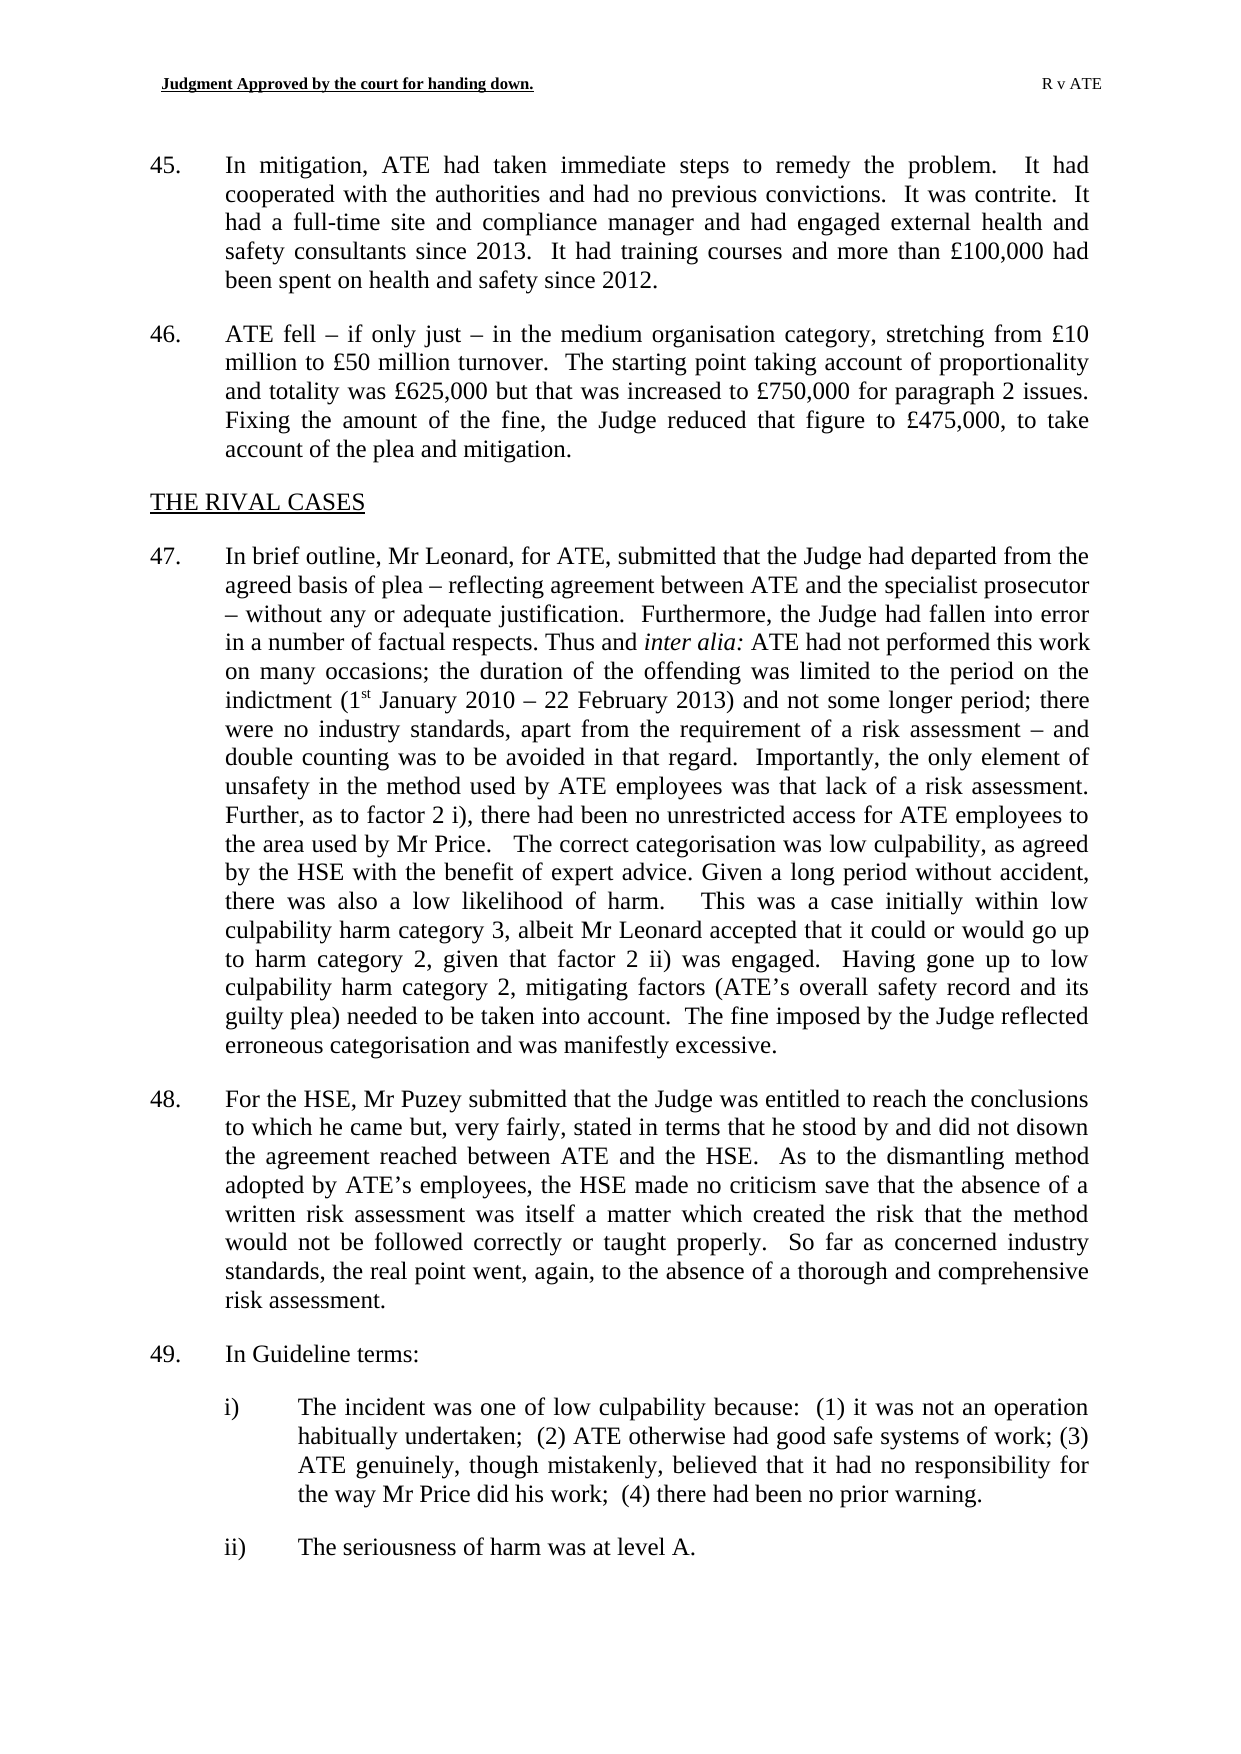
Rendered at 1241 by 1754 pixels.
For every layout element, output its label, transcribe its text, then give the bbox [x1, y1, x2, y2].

text In brief outline, Mr Leonard, for ATE, submitted that the Judge had departed from the agreed basis of plea – reflecting agreement between ATE and the specialist prosecutor – without any or adequate justification. Furthermore, the Judge had fallen into error in a number of factual respects. Thus and inter alia: ATE had not performed this work on many occasions; the duration of the offending was limited to the period on the indictment (1st January 2010 – 22 February 2013) and not some longer period; there were no industry standards, apart from the requirement of a risk assessment – and double counting was to be avoided in that regard. Importantly, the only element of unsafety in the method used by ATE employees was that lack of a risk assessment. Further, as to factor 2 i), there had been no unrestricted access for ATE employees to the area used by Mr Price. The correct categorisation was low culpability, as agreed by the HSE with the benefit of expert advice. Given a long period without accident, there was also a low likelihood of harm. This was a case initially within low culpability harm category 3, albeit Mr Leonard accepted that it could or would go up to harm category 2, given that factor 2 ii) was engaged. Having gone up to low culpability harm category 2, mitigating factors (ATE’s overall safety record and its guilty plea) needed to be taken into account. The fine imposed by the Judge reflected erroneous categorisation and was manifestly excessive. [150, 541, 1090, 1059]
text The incident was one of low culpability because: (1) it was not an operation habitually undertaken; (2) ATE otherwise had good safe systems of work; (3) ATE genuinely, though mistakenly, believed that it had no responsibility for the way Mr Price did his work; (4) there had been no prior warning. [224, 1392, 1090, 1507]
subtitle THE RIVAL CASES [150, 487, 1090, 516]
text For the HSE, Mr Puzey submitted that the Judge was entitled to reach the conclusions to which he came but, very fairly, stated in terms that he stood by and did not disown the agreement reached between ATE and the HSE. As to the dismantling method adopted by ATE’s employees, the HSE made no criticism save that the absence of a written risk assessment was itself a matter which created the risk that the method would not be followed correctly or taught properly. So far as concerned industry standards, the real point went, again, to the absence of a thorough and comprehensive risk assessment. [150, 1084, 1090, 1314]
text In Guideline terms: [150, 1339, 1090, 1367]
text In mitigation, ATE had taken immediate steps to remedy the problem. It had cooperated with the authorities and had no previous convictions. It was contrite. It had a full-time site and compliance manager and had engaged external health and safety consultants since 2013. It had training courses and more than £100,000 had been spent on health and safety since 2012. [150, 150, 1090, 294]
text The seriousness of harm was at level A. [224, 1532, 1090, 1561]
text ATE fell – if only just – in the medium organisation category, stretching from £10 million to £50 million turnover. The starting point taking account of proportionality and totality was £625,000 but that was increased to £750,000 for paragraph 2 issues. Fixing the amount of the fine, the Judge reduced that figure to £475,000, to take account of the plea and mitigation. [150, 319, 1090, 462]
